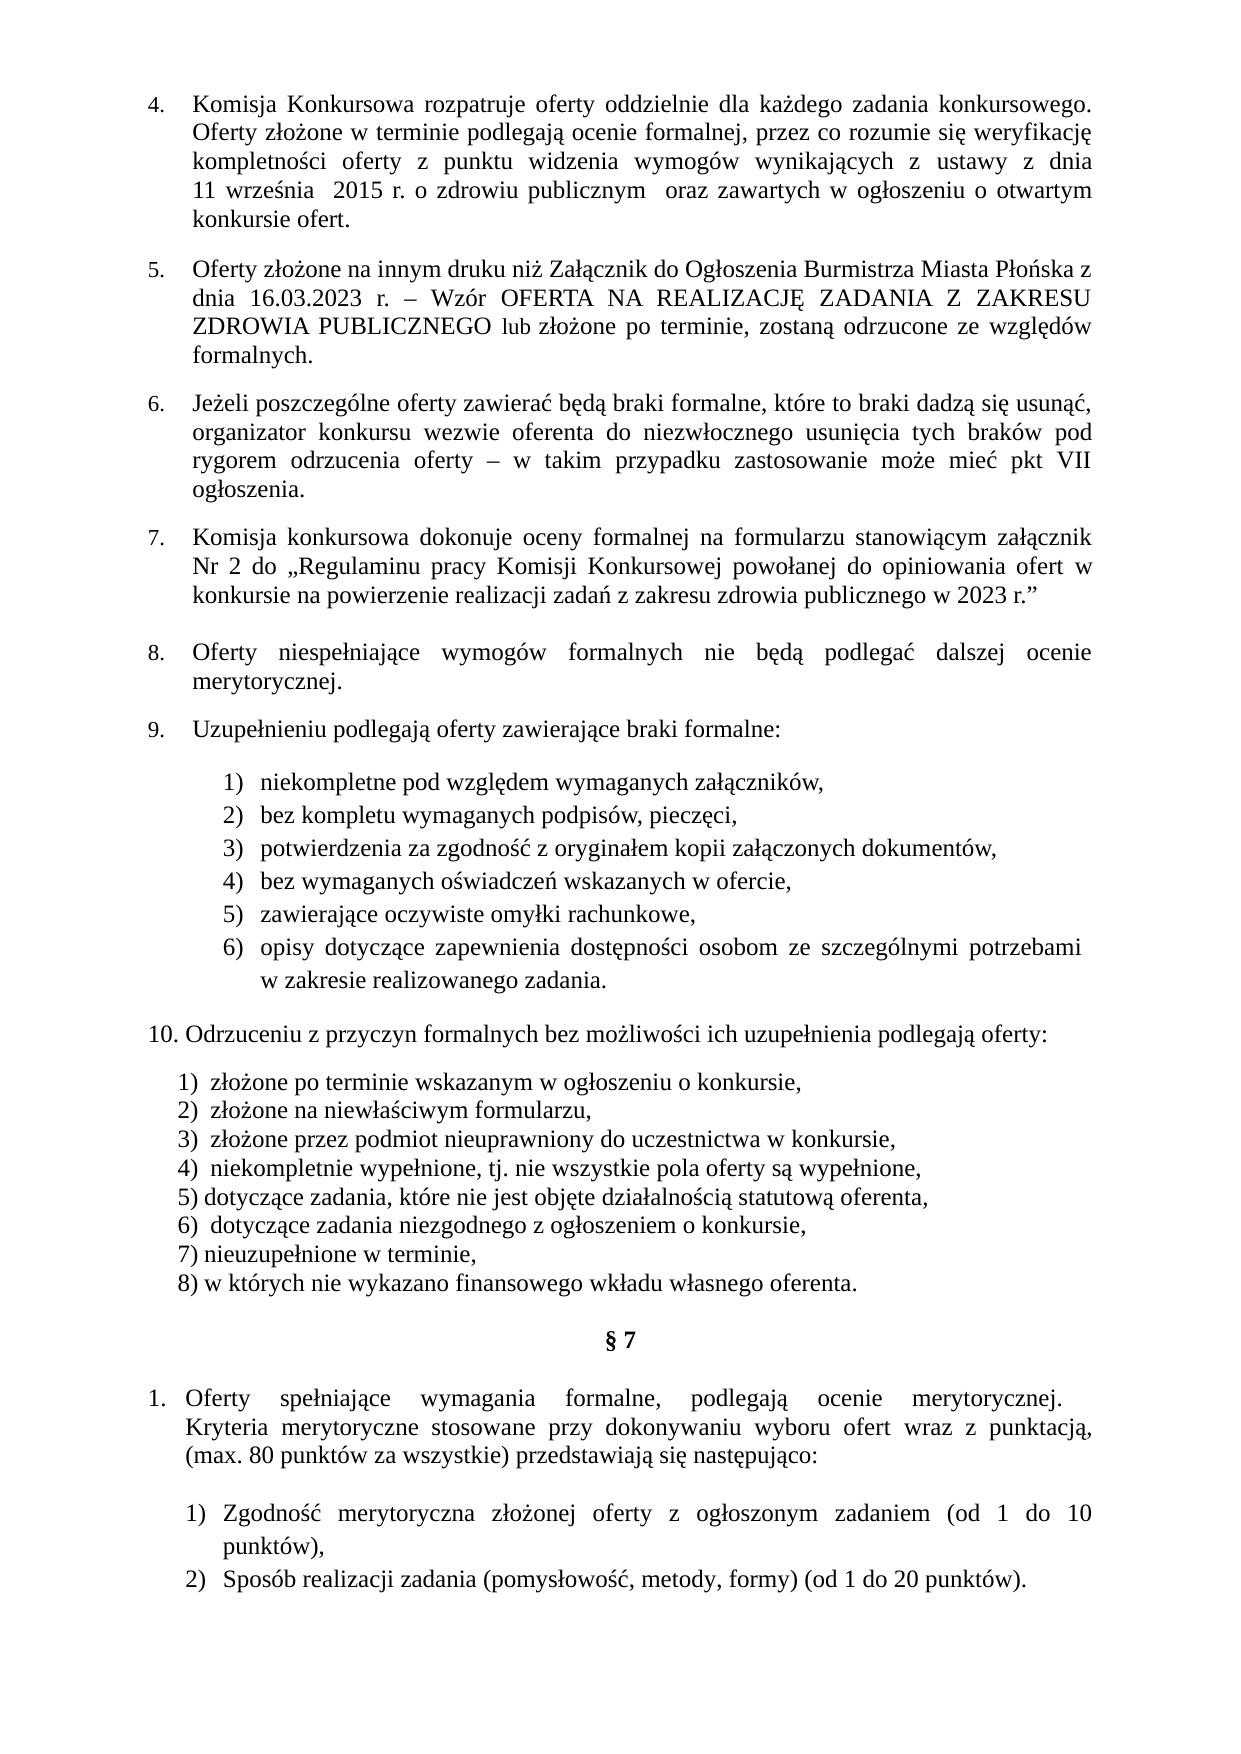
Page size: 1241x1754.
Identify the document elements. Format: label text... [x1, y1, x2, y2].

list zawierające oczywiste omyłki rachunkowe, [223, 899, 1093, 927]
list bez kompletu wymaganych podpisów, pieczęci, [223, 800, 1093, 828]
list złożone przez podmiot nieuprawniony do uczestnictwa w konkursie, [177, 1124, 1093, 1153]
list dotyczące zadania niezgodnego z ogłoszeniem o konkursie, [177, 1210, 1093, 1239]
text § 7 [148, 1325, 1093, 1354]
list niekompletne pod względem wymaganych załączników, [223, 767, 1093, 795]
list Oferty spełniające wymagania formalne, podlegają ocenie merytorycznej. Kryteria merytoryczne stosowane przy dokonywaniu wyboru ofert wraz z punktacją, (max. 80 punktów za wszystkie) przedstawiają się następująco: [148, 1383, 1093, 1469]
list Oferty złożone na innym druku niż Załącznik do Ogłoszenia Burmistrza Miasta Płońska z dnia 16.03.2023 r. – Wzór OFERTA NA REALIZACJĘ ZADANIA Z ZAKRESU ZDROWIA PUBLICZNEGO lub złożone po terminie, zostaną odrzucone ze względów formalnych. [148, 254, 1093, 369]
list opisy dotyczące zapewnienia dostępności osobom ze szczególnymi potrzebami w zakresie realizowanego zadania. [223, 932, 1093, 993]
list Jeżeli poszczególne oferty zawierać będą braki formalne, które to braki dadzą się usunąć, organizator konkursu wezwie oferenta do niezwłocznego usunięcia tych braków pod rygorem odrzucenia oferty – w takim przypadku zastosowanie może mieć pkt VII ogłoszenia. [148, 388, 1093, 503]
list Sposób realizacji zadania (pomysłowość, metody, formy) (od 1 do 20 punktów). [185, 1564, 1093, 1593]
text 10. Odrzuceniu z przyczyn formalnych bez możliwości ich uzupełnienia podlegają oferty: [148, 1019, 1093, 1047]
list potwierdzenia za zgodność z oryginałem kopii załączonych dokumentów, [223, 833, 1093, 861]
list Komisja konkursowa dokonuje oceny formalnej na formularzu stanowiącym załącznik Nr 2 do „Regulaminu pracy Komisji Konkursowej powołanej do opiniowania ofert w konkursie na powierzenie realizacji zadań z zakresu zdrowia publicznego w 2023 r.” [148, 522, 1093, 608]
list Oferty niespełniające wymogów formalnych nie będą podlegać dalszej ocenie merytorycznej. [148, 637, 1093, 695]
list złożone na niewłaściwym formularzu, [177, 1095, 1093, 1124]
list bez wymaganych oświadczeń wskazanych w ofercie, [223, 866, 1093, 894]
list Uzupełnieniu podlegają oferty zawierające braki formalne: [148, 714, 1093, 743]
list dotyczące zadania, które nie jest objęte działalnością statutową oferenta, [177, 1182, 1093, 1210]
list złożone po terminie wskazanym w ogłoszeniu o konkursie, [177, 1067, 1093, 1095]
list nieuzupełnione w terminie, [177, 1239, 1093, 1268]
list niekompletnie wypełnione, tj. nie wszystkie pola oferty są wypełnione, [177, 1153, 1093, 1182]
list w których nie wykazano finansowego wkładu własnego oferenta. [177, 1268, 1093, 1297]
list Zgodność merytoryczna złożonej oferty z ogłoszonym zadaniem (od 1 do 10 punktów), [185, 1498, 1093, 1560]
list Komisja Konkursowa rozpatruje oferty oddzielnie dla każdego zadania konkursowego. Oferty złożone w terminie podlegają ocenie formalnej, przez co rozumie się weryfikację kompletności oferty z punktu widzenia wymogów wynikających z ustawy z dnia 11 września 2015 r. o zdrowiu publicznym oraz zawartych w ogłoszeniu o otwartym konkursie ofert. [148, 89, 1093, 232]
